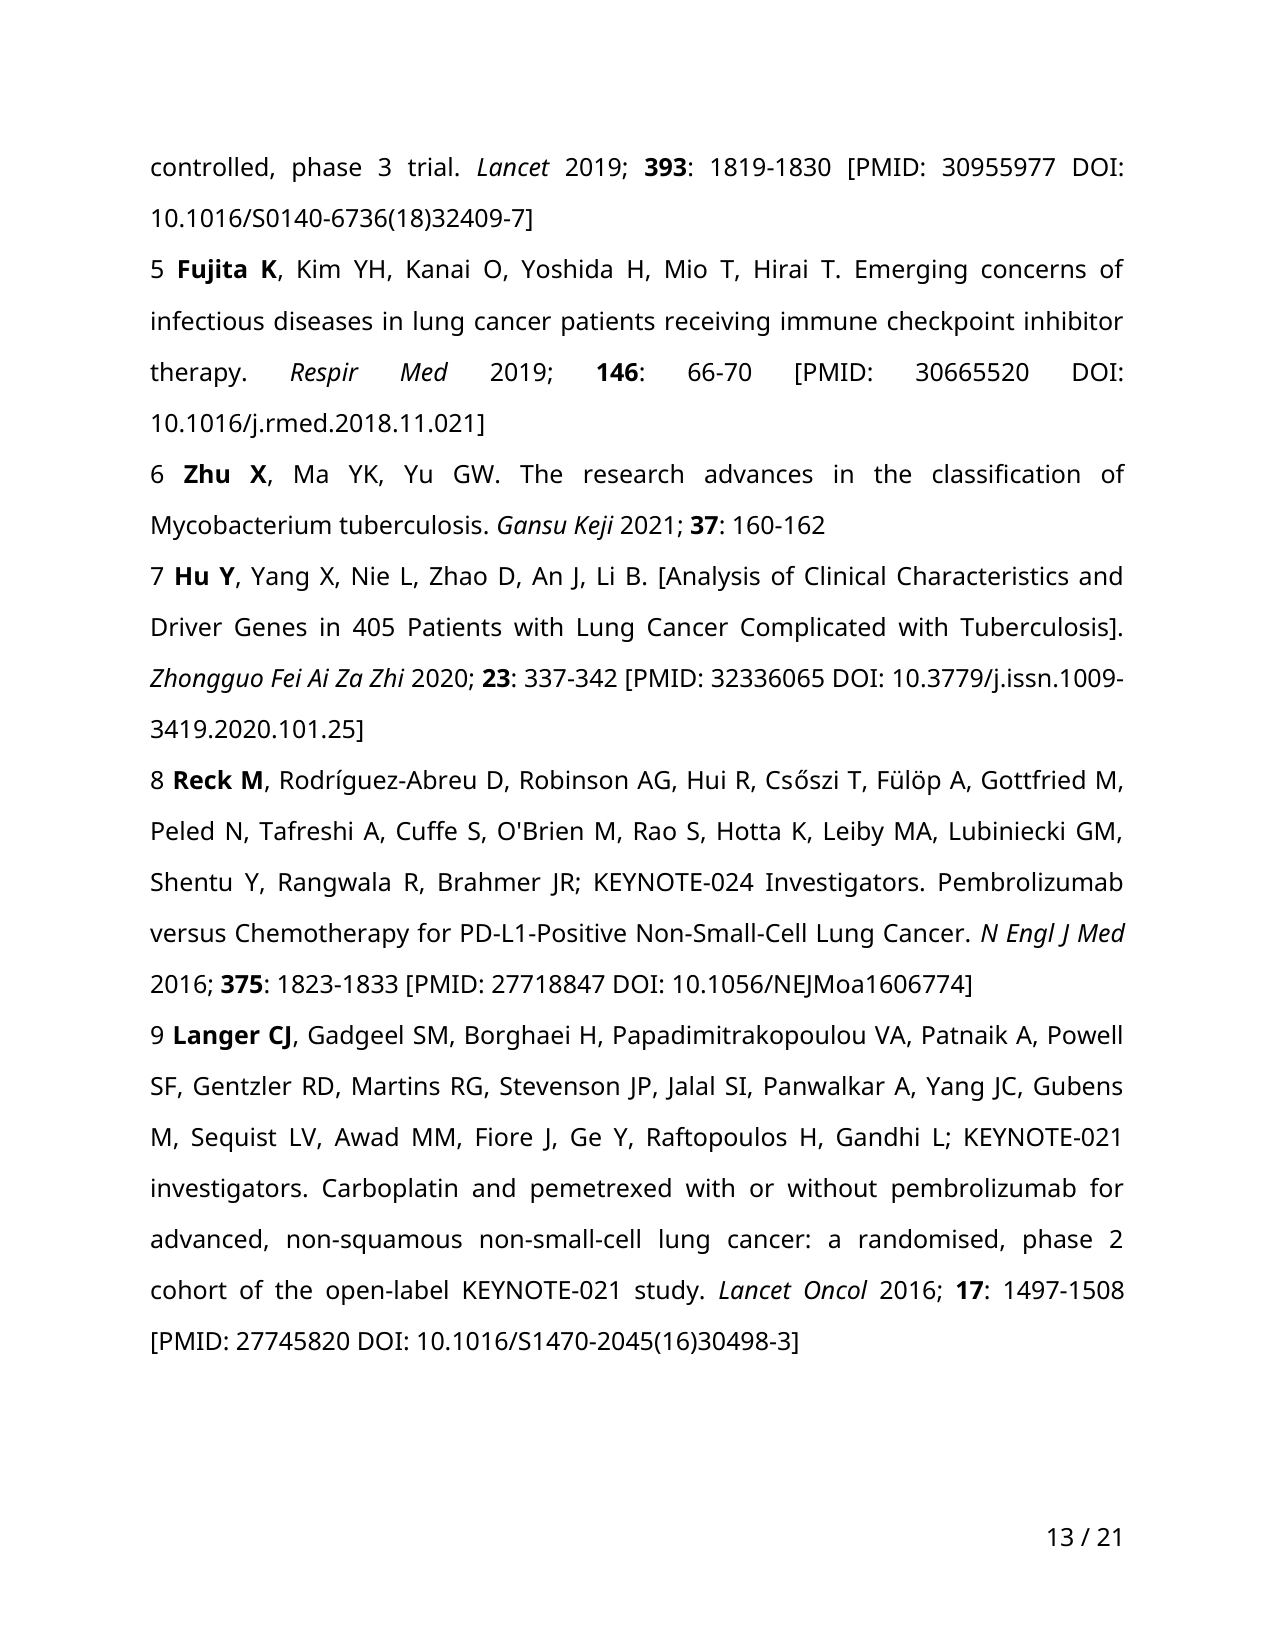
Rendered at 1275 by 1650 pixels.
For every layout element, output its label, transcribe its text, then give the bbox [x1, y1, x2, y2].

text 5 Fujita K, Kim YH, Kanai O, Yoshida H, Mio T, Hirai T. Emerging concerns of infectious diseases in lung cancer patients receiving immune checkpoint inhibitor therapy. Respir Med 2019; 146: 66-70 [PMID: 30665520 DOI: 10.1016/j.rmed.2018.11.021] [150, 252, 1125, 439]
text 7 Hu Y, Yang X, Nie L, Zhao D, An J, Li B. [Analysis of Clinical Characteristics and Driver Genes in 405 Patients with Lung Cancer Complicated with Tuberculosis]. Zhongguo Fei Ai Za Zhi 2020; 23: 337-342 [PMID: 32336065 DOI: 10.3779/j.issn.1009-3419.2020.101.25] [150, 558, 1125, 746]
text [150, 150, 1125, 235]
text 9 Langer CJ, Gadgeel SM, Borghaei H, Papadimitrakopoulou VA, Patnaik A, Powell SF, Gentzler RD, Martins RG, Stevenson JP, Jalal SI, Panwalkar A, Yang JC, Gubens M, Sequist LV, Awad MM, Fiore J, Ge Y, Raftopoulos H, Gandhi L; KEYNOTE-021 investigators. Carboplatin and pemetrexed with or without pembrolizumab for advanced, non-squamous non-small-cell lung cancer: a randomised, phase 2 cohort of the open-label KEYNOTE-021 study. Lancet Oncol 2016; 17: 1497-1508 [PMID: 27745820 DOI: 10.1016/S1470-2045(16)30498-3] [150, 1018, 1125, 1358]
text 8 Reck M, Rodríguez-Abreu D, Robinson AG, Hui R, Csőszi T, Fülöp A, Gottfried M, Peled N, Tafreshi A, Cuffe S, O'Brien M, Rao S, Hotta K, Leiby MA, Lubiniecki GM, Shentu Y, Rangwala R, Brahmer JR; KEYNOTE-024 Investigators. Pembrolizumab versus Chemotherapy for PD-L1-Positive Non-Small-Cell Lung Cancer. N Engl J Med 2016; 375: 1823-1833 [PMID: 27718847 DOI: 10.1056/NEJMoa1606774] [150, 762, 1125, 1001]
text 6 Zhu X, Ma YK, Yu GW. The research advances in the classification of Mycobacterium tuberculosis. Gansu Keji 2021; 37: 160-162 [150, 456, 1125, 541]
